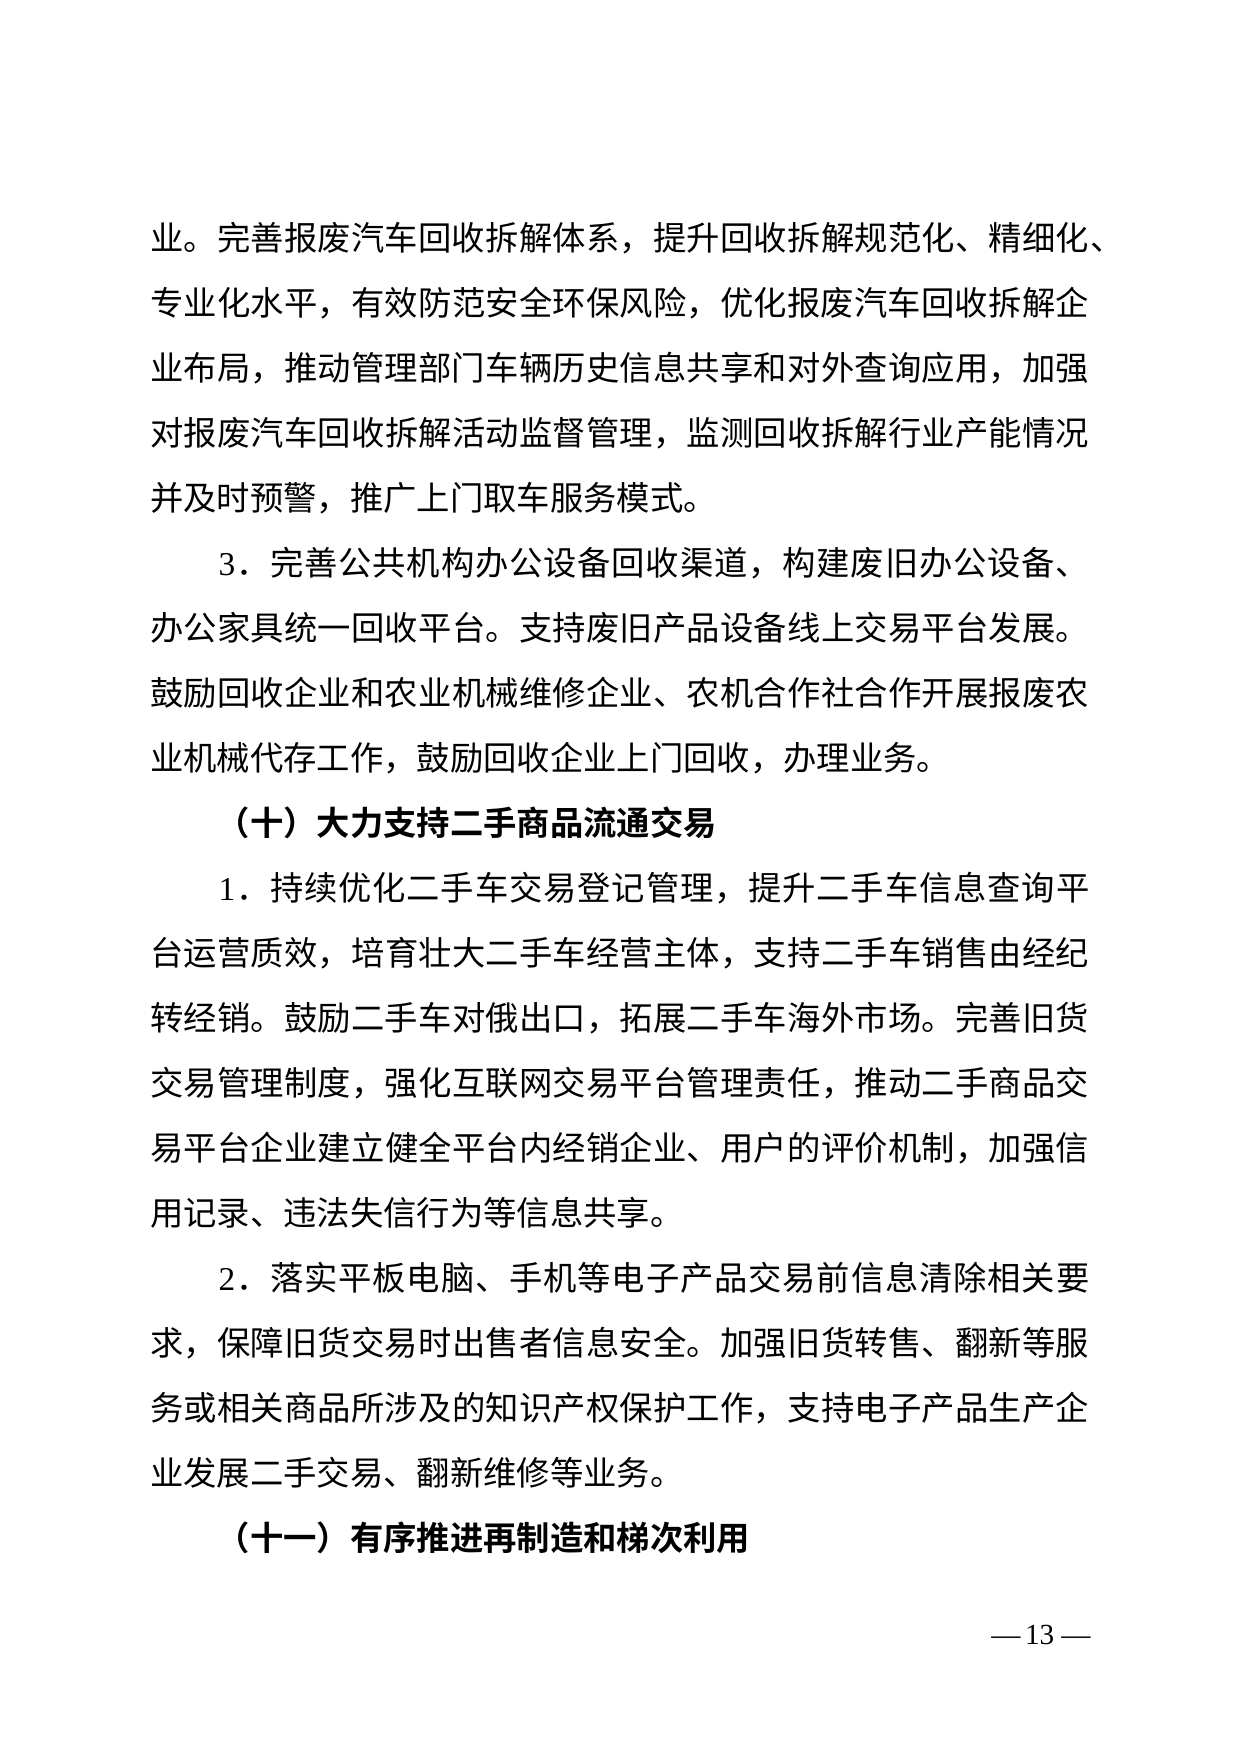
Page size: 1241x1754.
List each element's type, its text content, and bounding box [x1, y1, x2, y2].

text 1．持续优化二手车交易登记管理，提升二手车信息查询平台运营质效，培育壮大二手车经营主体，支持二手车销售由经纪转经销。鼓励二手车对俄出口，拓展二手车海外市场。完善旧货交易管理制度，强化互联网交易平台管理责任，推动二手商品交易平台企业建立健全平台内经销企业、用户的评价机制，加强信用记录、违法失信行为等信息共享。 [150, 853, 1090, 1243]
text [150, 203, 1090, 528]
text 2．落实平板电脑、手机等电子产品交易前信息清除相关要求，保障旧货交易时出售者信息安全。加强旧货转售、翻新等服务或相关商品所涉及的知识产权保护工作，支持电子产品生产企业发展二手交易、翻新维修等业务。 [150, 1243, 1090, 1503]
text 3．完善公共机构办公设备回收渠道，构建废旧办公设备、办公家具统一回收平台。支持废旧产品设备线上交易平台发展。鼓励回收企业和农业机械维修企业、农机合作社合作开展报废农业机械代存工作，鼓励回收企业上门回收，办理业务。 [150, 528, 1090, 788]
text （十）大力支持二手商品流通交易 [150, 788, 1090, 853]
text （十一）有序推进再制造和梯次利用 [150, 1503, 1090, 1568]
